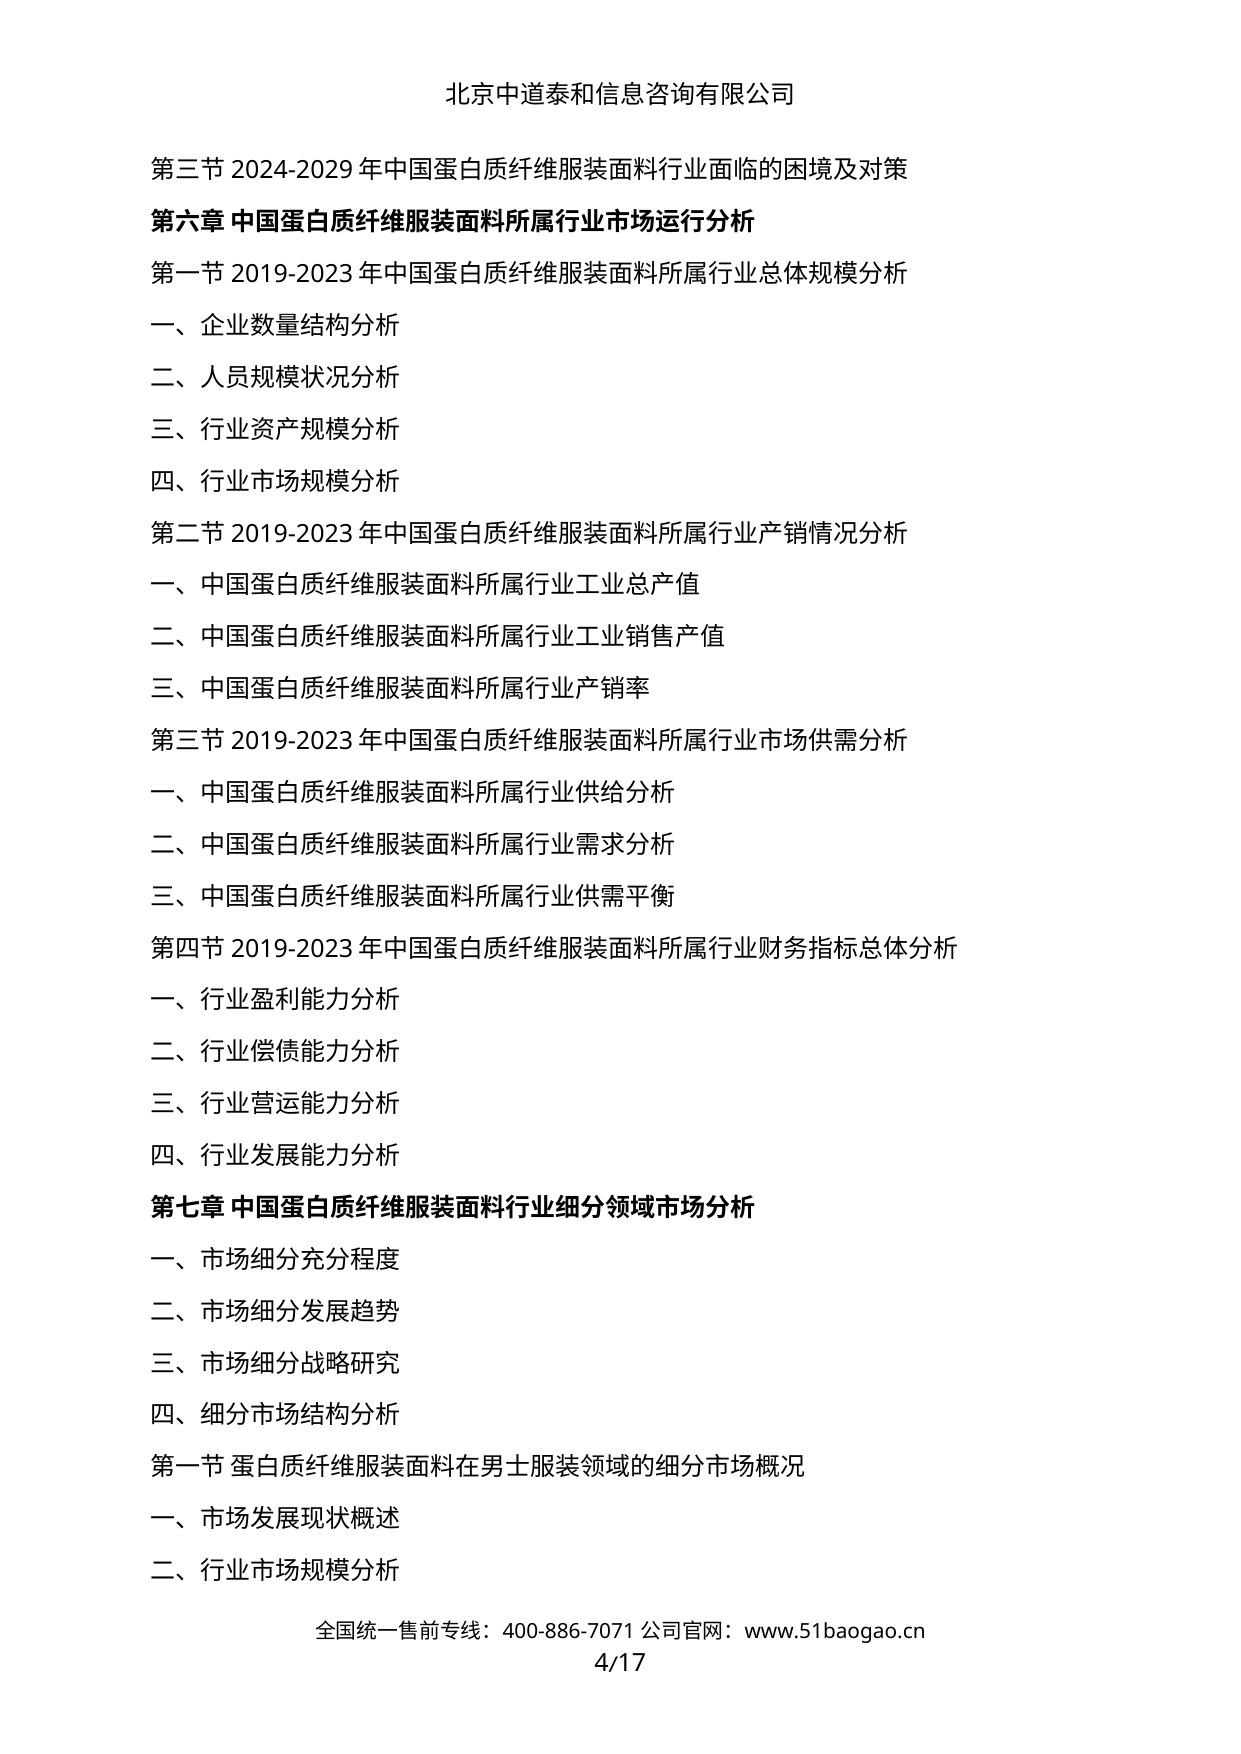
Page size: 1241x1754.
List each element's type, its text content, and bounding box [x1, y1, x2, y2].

text 一、市场细分充分程度 [150, 1239, 1090, 1276]
text 二、市场细分发展趋势 [150, 1291, 1090, 1327]
text 第四节 2019-2023年中国蛋白质纤维服装面料所属行业财务指标总体分析 [150, 928, 1090, 964]
text 第一节 2019-2023年中国蛋白质纤维服装面料所属行业总体规模分析 [150, 254, 1090, 290]
text 三、中国蛋白质纤维服装面料所属行业供需平衡 [150, 876, 1090, 912]
text 二、行业偿债能力分析 [150, 1032, 1090, 1068]
text 四、行业发展能力分析 [150, 1136, 1090, 1172]
text 第七章 中国蛋白质纤维服装面料行业细分领域市场分析 [150, 1187, 1090, 1224]
text 一、企业数量结构分析 [150, 306, 1090, 342]
text 一、市场发展现状概述 [150, 1499, 1090, 1535]
text 第一节 蛋白质纤维服装面料在男士服装领域的细分市场概况 [150, 1447, 1090, 1483]
text 一、中国蛋白质纤维服装面料所属行业供给分析 [150, 772, 1090, 809]
text 二、行业市场规模分析 [150, 1551, 1090, 1587]
text 第三节 2019-2023年中国蛋白质纤维服装面料所属行业市场供需分析 [150, 721, 1090, 757]
text 一、行业盈利能力分析 [150, 980, 1090, 1016]
text 第六章 中国蛋白质纤维服装面料所属行业市场运行分析 [150, 202, 1090, 238]
text 二、中国蛋白质纤维服装面料所属行业需求分析 [150, 824, 1090, 861]
text 二、人员规模状况分析 [150, 357, 1090, 394]
text 第二节 2019-2023年中国蛋白质纤维服装面料所属行业产销情况分析 [150, 513, 1090, 549]
text 三、行业营运能力分析 [150, 1084, 1090, 1120]
text 三、中国蛋白质纤维服装面料所属行业产销率 [150, 669, 1090, 705]
text 二、中国蛋白质纤维服装面料所属行业工业销售产值 [150, 617, 1090, 653]
text 一、中国蛋白质纤维服装面料所属行业工业总产值 [150, 565, 1090, 601]
text 三、行业资产规模分析 [150, 409, 1090, 446]
text 三、市场细分战略研究 [150, 1343, 1090, 1379]
text 第三节 2024-2029年中国蛋白质纤维服装面料行业面临的困境及对策 [150, 150, 1090, 186]
text 四、细分市场结构分析 [150, 1395, 1090, 1431]
text 四、行业市场规模分析 [150, 461, 1090, 497]
